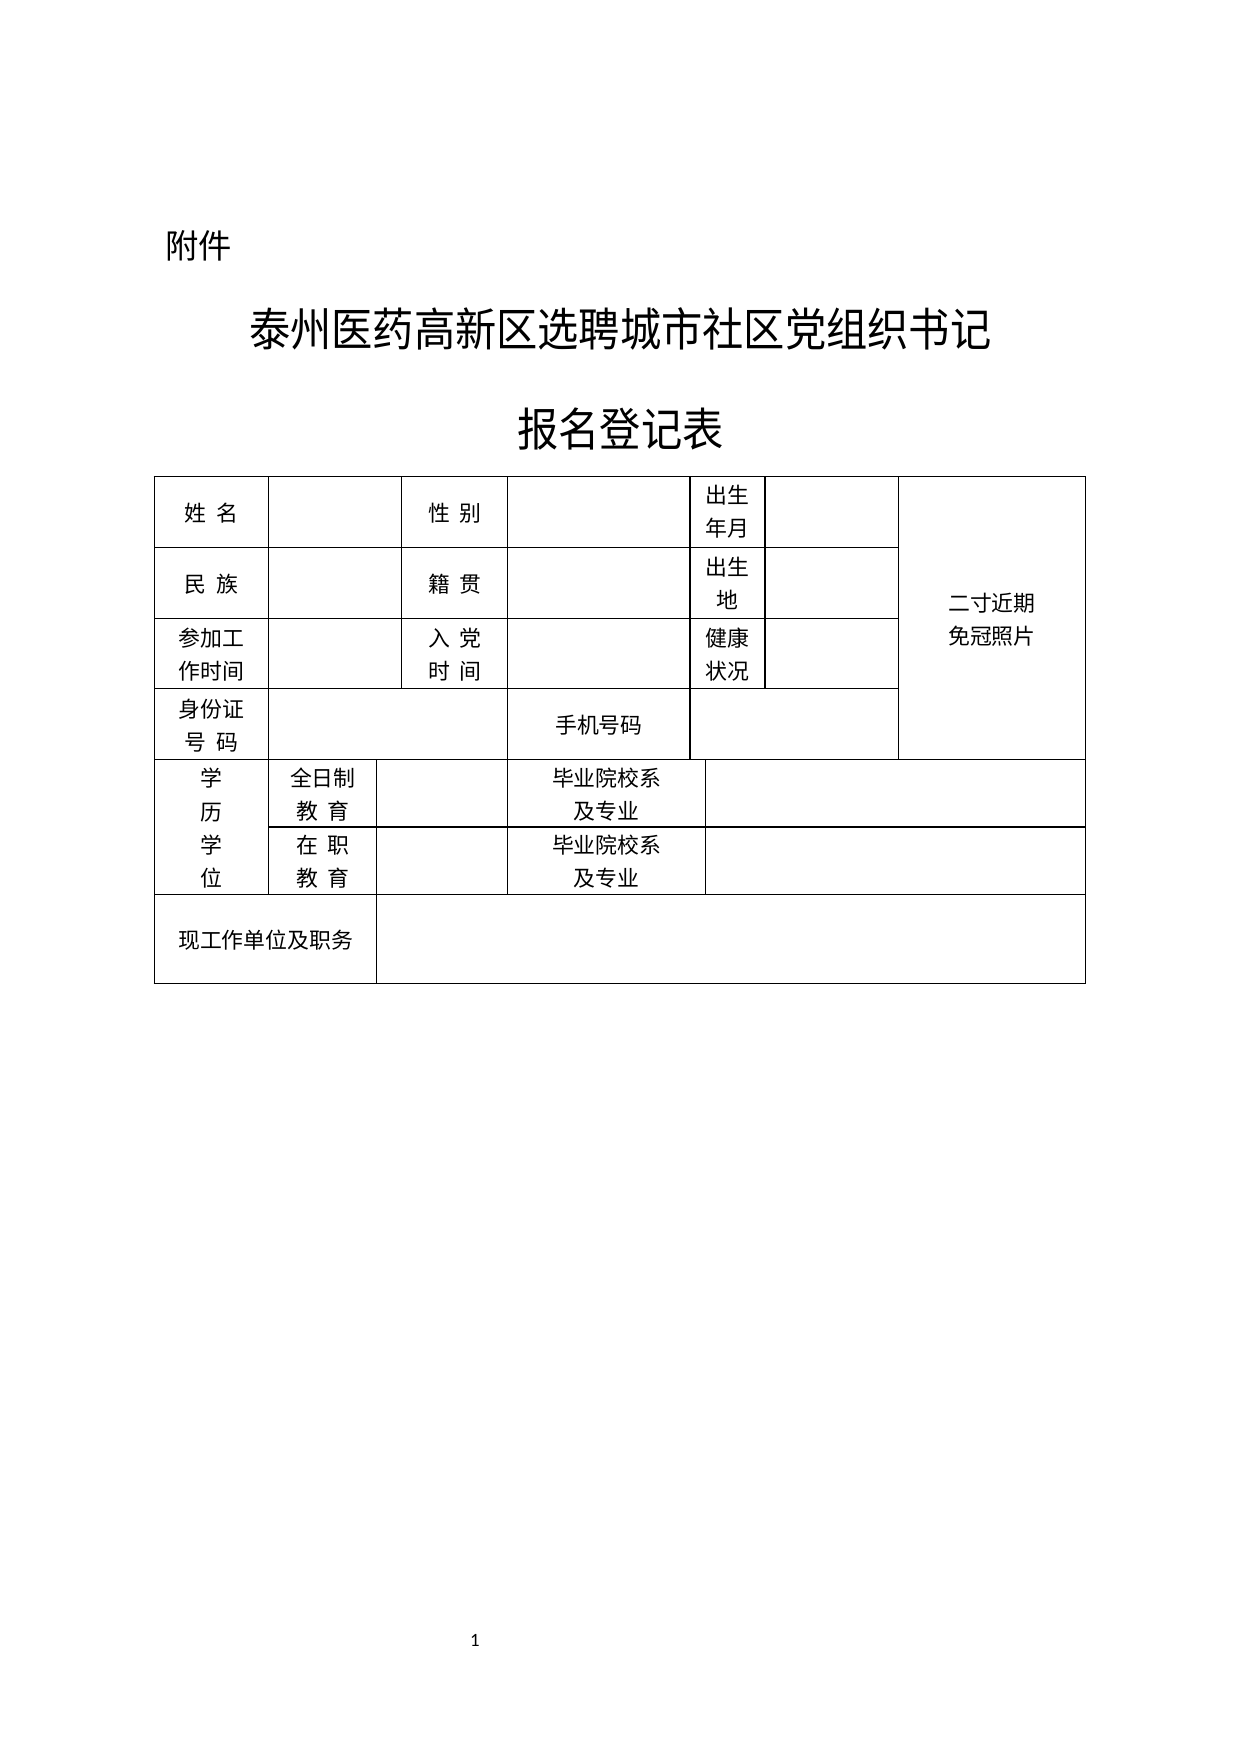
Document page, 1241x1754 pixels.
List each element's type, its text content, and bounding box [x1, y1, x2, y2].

text 附件 [165, 211, 1075, 277]
table_cell 全日制 教 育 [269, 760, 376, 826]
table_cell 毕业院校系 及专业 [508, 828, 705, 894]
text 泰州医药高新区选聘城市社区党组织书记 [165, 277, 1075, 376]
table_cell [269, 689, 507, 759]
table_cell [766, 619, 898, 688]
table_cell 毕业院校系 及专业 [508, 760, 705, 826]
text 报名登记表 [165, 376, 1075, 476]
table_cell [691, 689, 898, 759]
table_cell 手机号码 [508, 689, 689, 759]
table_cell 学 历 学 位 [155, 760, 268, 894]
table_cell [377, 895, 1085, 983]
table_cell [377, 828, 507, 894]
table_cell 籍 贯 [402, 548, 507, 617]
table_cell 入 党 时 间 [402, 619, 507, 688]
table_cell 健康状况 [691, 619, 764, 688]
table_cell 身份证 号 码 [155, 689, 268, 759]
table_cell 在 职 教 育 [269, 828, 376, 894]
table_header [508, 477, 689, 547]
table_cell [706, 760, 1085, 826]
table_header 出生年月 （ 岁） [691, 477, 764, 547]
table_cell 出生地 [691, 548, 764, 617]
table_cell 现工作单位及职务 [155, 895, 376, 983]
table_cell 参加工 作时间 [155, 619, 268, 688]
table_cell [766, 548, 898, 617]
table_cell [269, 619, 401, 688]
table_header 性 别 [402, 477, 507, 547]
table_cell 民 族 [155, 548, 268, 617]
table_cell [508, 619, 689, 688]
table_header [269, 477, 401, 547]
table_header 二寸近期 免冠照片 [899, 477, 1085, 759]
table_header [766, 477, 898, 547]
table_header 姓 名 [155, 477, 268, 547]
table_cell [508, 548, 689, 617]
table_cell [269, 548, 401, 617]
table_cell [377, 760, 507, 826]
table_cell [706, 828, 1085, 894]
